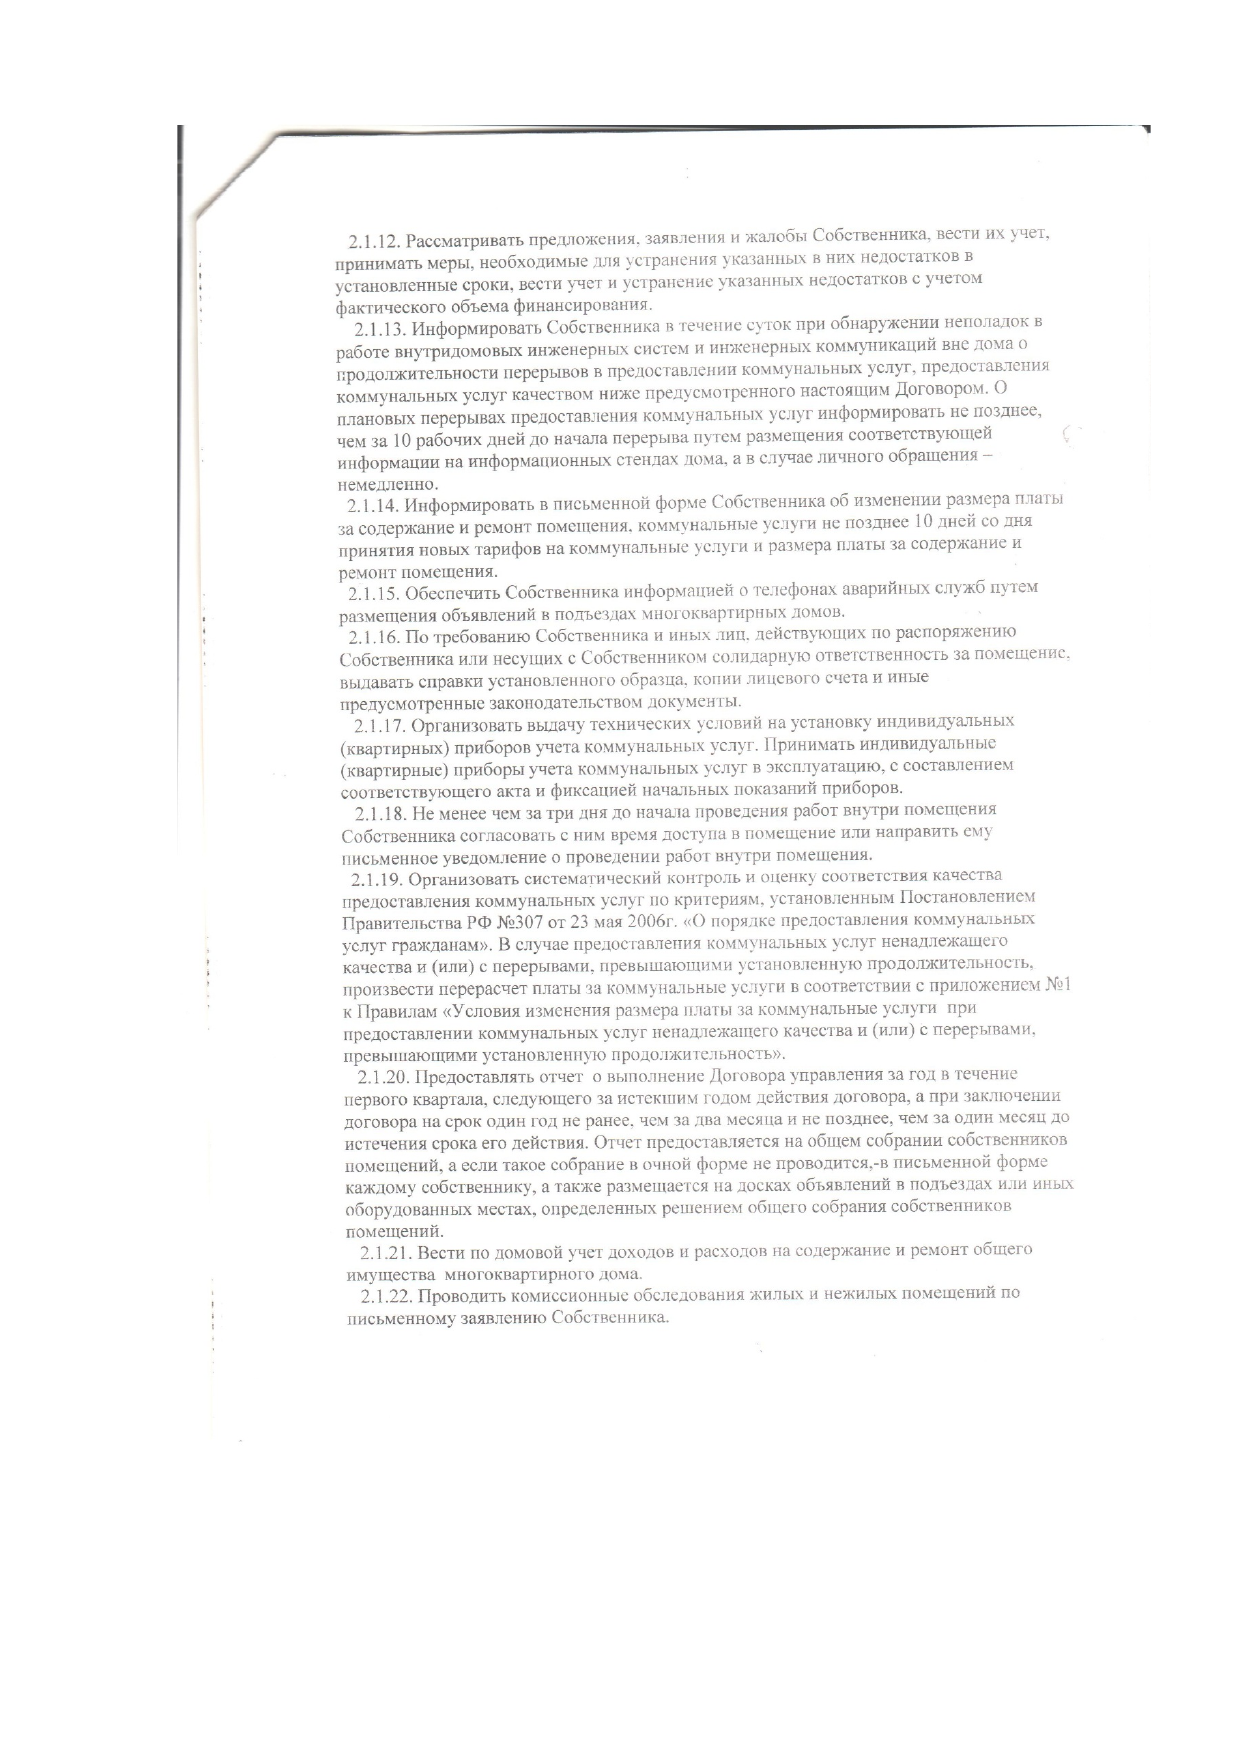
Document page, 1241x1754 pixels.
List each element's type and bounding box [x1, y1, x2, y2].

picture [177, 118, 1151, 1456]
